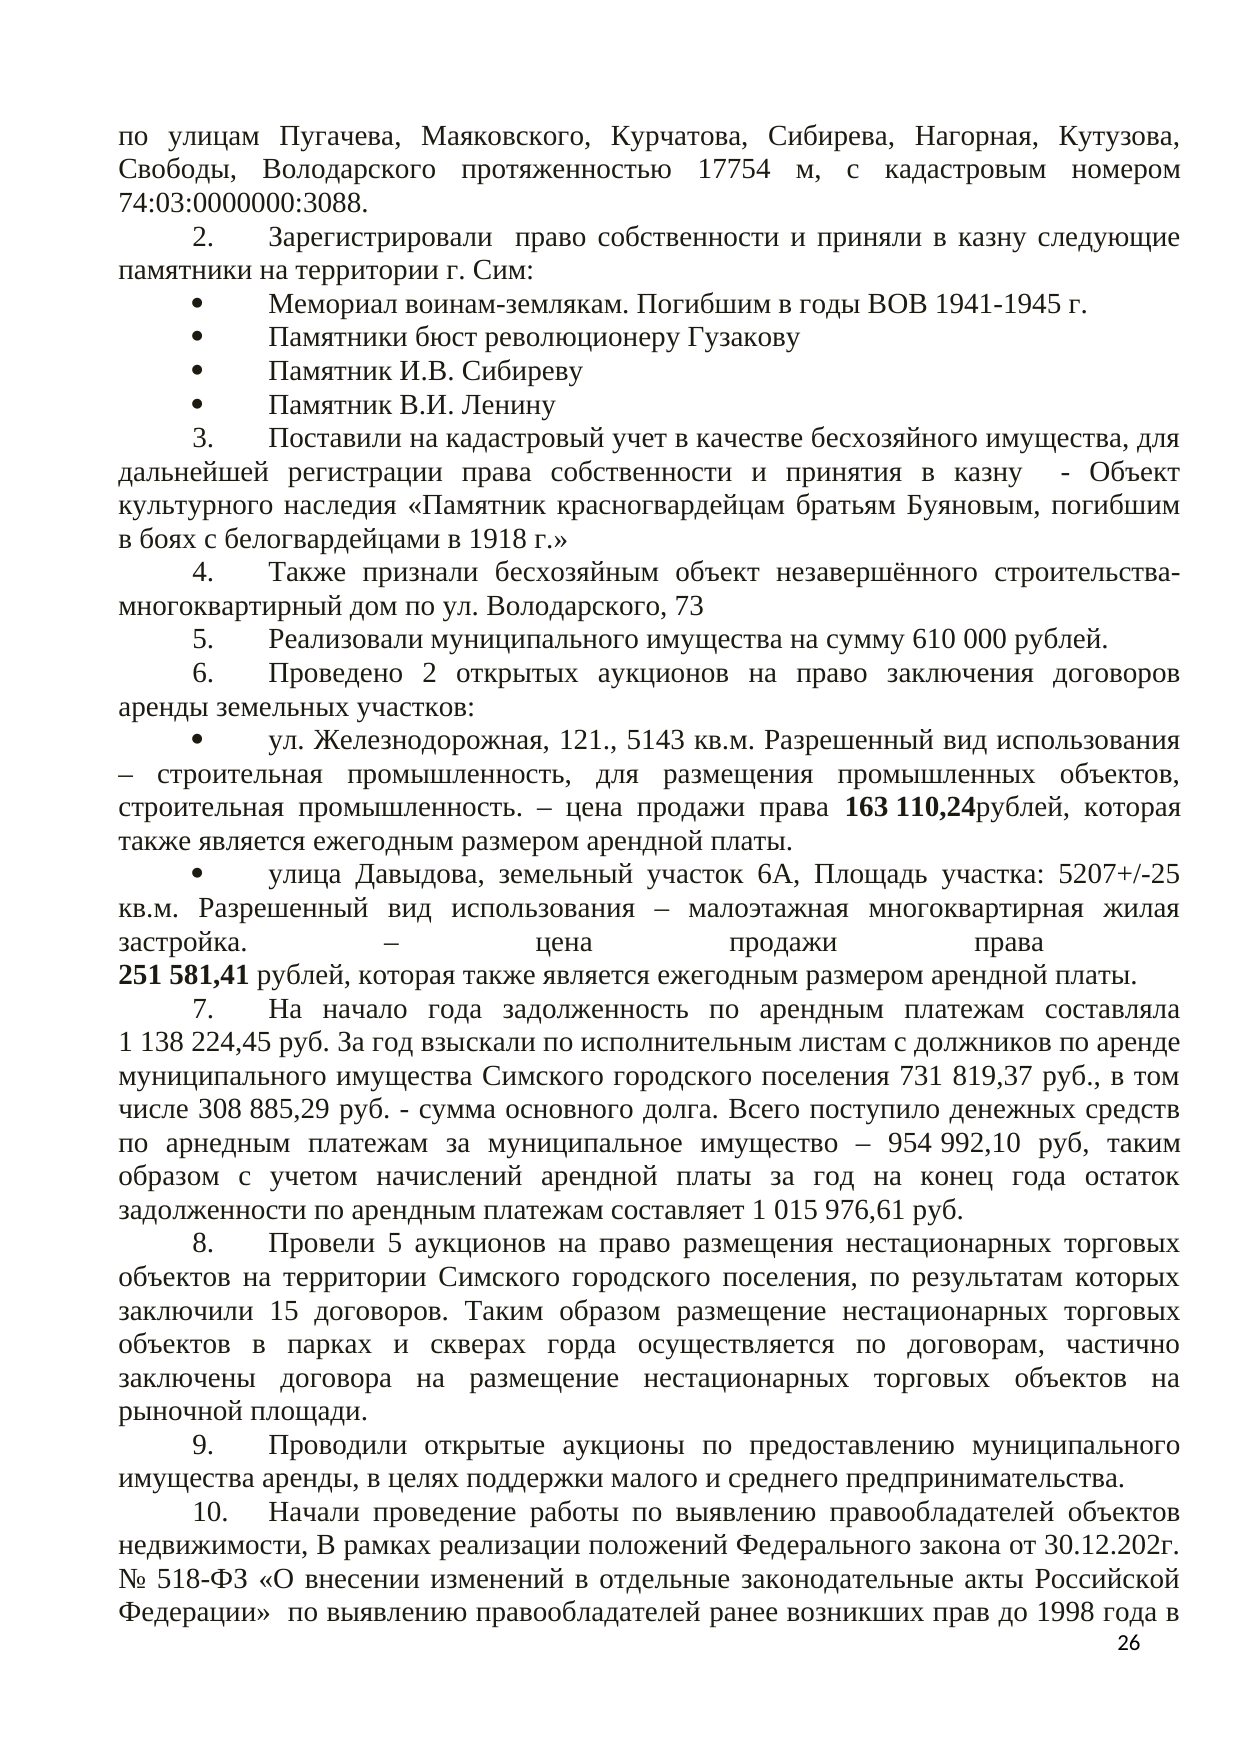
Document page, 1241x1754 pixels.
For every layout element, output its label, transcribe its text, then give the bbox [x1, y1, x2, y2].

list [118, 1494, 1181, 1628]
list Реализовали муниципального имущества на сумму 610 000 рублей. [118, 622, 1181, 655]
list Зарегистрировали право собственности и приняли в казну следующие памятники на территории г. Сим: [118, 219, 1181, 286]
list Памятники бюст революционеру Гузакову [118, 319, 1181, 353]
list Проведено 2 открытых аукционов на право заключения договоров аренды земельных участков: [118, 655, 1181, 722]
list Также признали бесхозяйным объект незавершённого строительства-многоквартирный дом по ул. Володарского, 73 [118, 554, 1181, 622]
list Мемориал воинам-землякам. Погибшим в годы ВОВ 1941-1945 г. [118, 286, 1181, 319]
list улица Давыдова, земельный участок 6А, Площадь участка: 5207+/-25 кв.м. Разрешенный вид использования – малоэтажная многоквартирная жилая застройка. – цена продажи права 251 581,41 рублей, которая также является ежегодным размером арендной платы. [118, 857, 1181, 991]
list На начало года задолженность по арендным платежам составляла 1 138 224,45 руб. За год взыскали по исполнительным листам с должников по аренде муниципального имущества Симского городского поселения 731 819,37 руб., в том числе 308 885,29 руб. - сумма основного долга. Всего поступило денежных средств по арнедным платежам за муниципальное имущество – 954 992,10 руб, таким образом с учетом начислений арендной платы за год на конец года остаток задолженности по арендным платежам составляет 1 015 976,61 руб. [118, 991, 1181, 1226]
list Поставили на кадастровый учет в качестве бесхозяйного имущества, для дальнейшей регистрации права собственности и принятия в казну - Объект культурного наследия «Памятник красногвардейцам братьям Буяновым, погибшим в боях с белогвардейцами в 1918 г.» [118, 420, 1181, 554]
list Провели 5 аукционов на право размещения нестационарных торговых объектов на территории Симского городского поселения, по результатам которых заключили 15 договоров. Таким образом размещение нестационарных торговых объектов в парках и скверах горда осуществляется по договорам, частично заключены договора на размещение нестационарных торговых объектов на рыночной площади. [118, 1226, 1181, 1427]
list ул. Железнодорожная, 121., 5143 кв.м. Разрешенный вид использования – строительная промышленность, для размещения промышленных объектов, строительная промышленность. – цена продажи права 163 110,24рублей, которая также является ежегодным размером арендной платы. [118, 722, 1181, 857]
list Проводили открытые аукционы по предоставлению муниципального имущества аренды, в целях поддержки малого и среднего предпринимательства. [118, 1427, 1181, 1494]
list Памятник В.И. Ленину [118, 387, 1181, 420]
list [118, 118, 1181, 219]
list Памятник И.В. Сибиреву [118, 353, 1181, 387]
